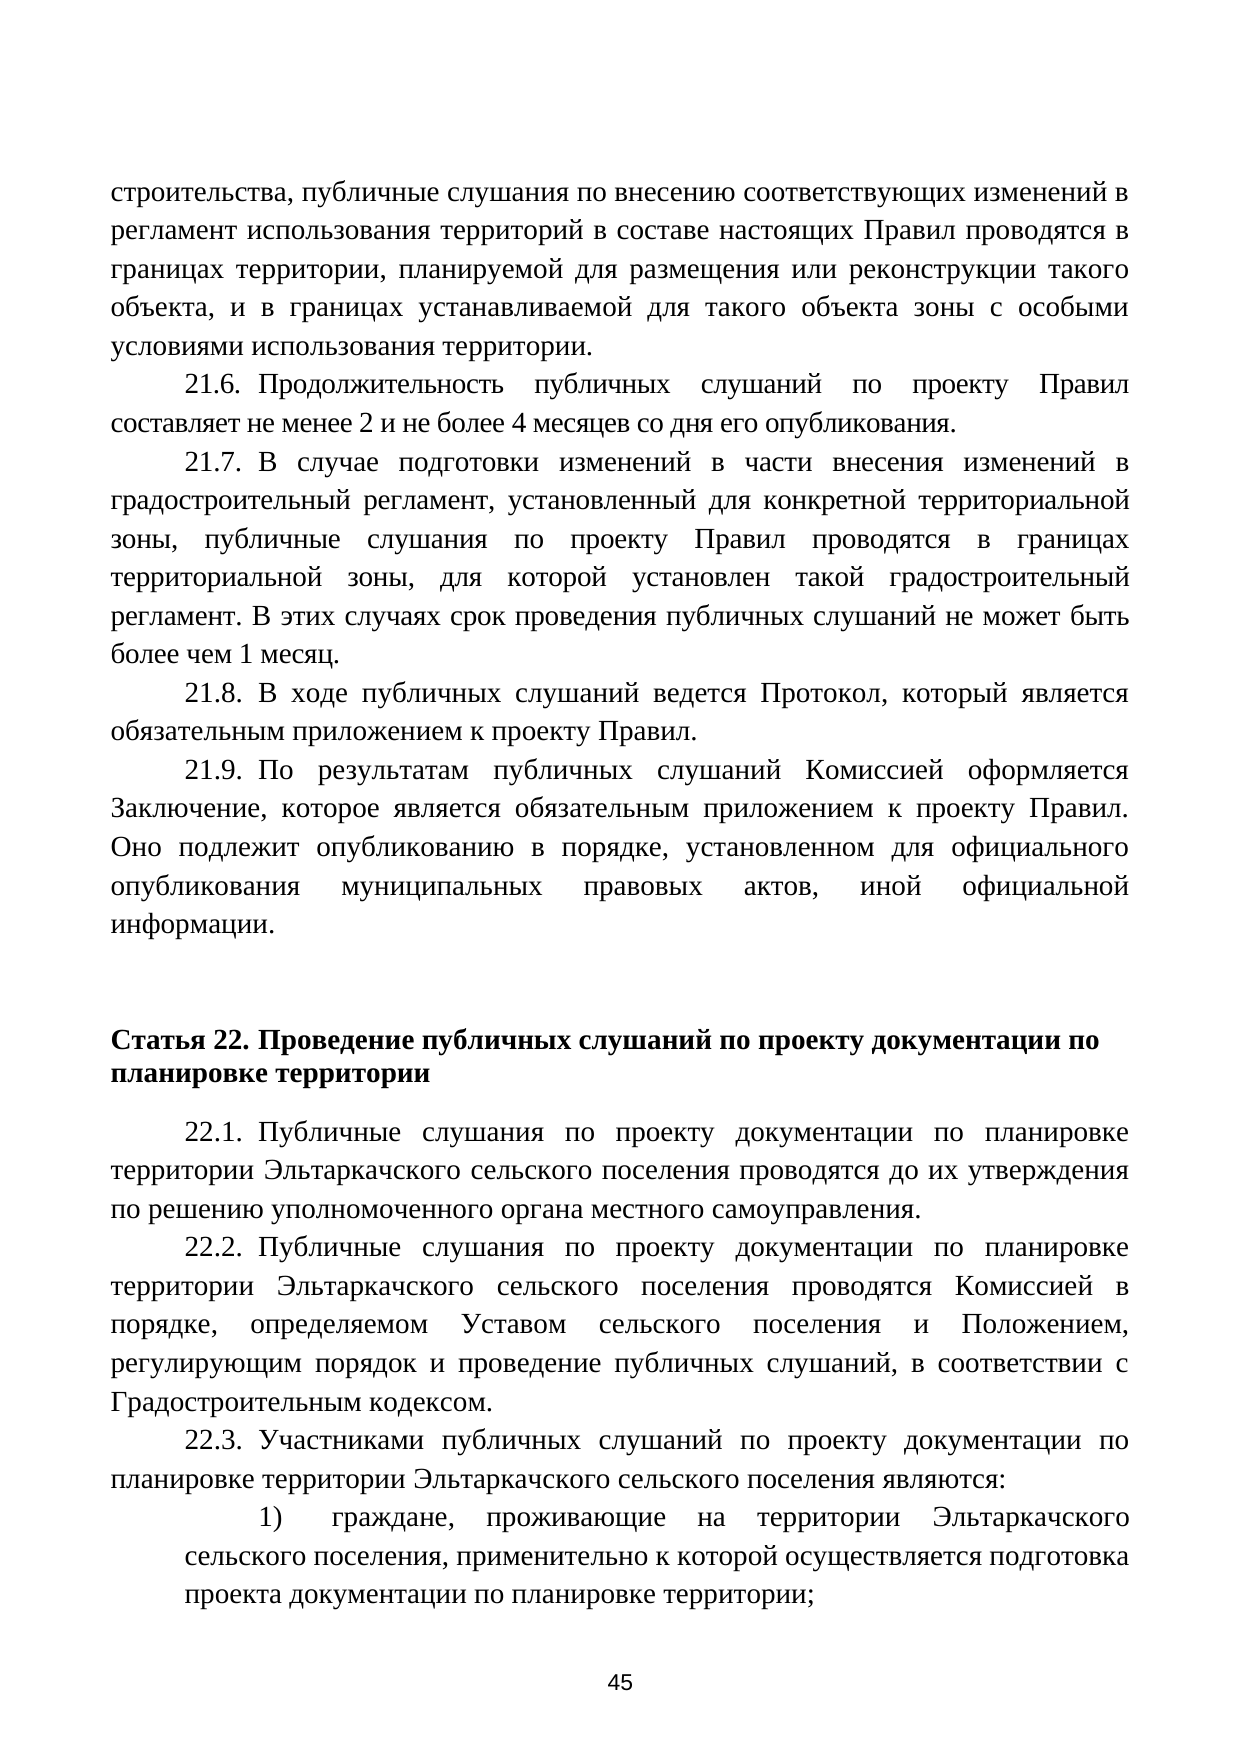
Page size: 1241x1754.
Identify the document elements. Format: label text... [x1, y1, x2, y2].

text Статья 22. Проведение публичных слушаний по проекту документации по планировке территории [110, 1022, 1130, 1089]
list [110, 174, 1130, 362]
list Участниками публичных слушаний по проекту документации по планировке территории Эльтаркачского сельского поселения являются: [110, 1422, 1130, 1494]
list По результатам публичных слушаний Комиссией оформляется Заключение, которое является обязательным приложением к проекту Правил. Оно подлежит опубликованию в порядке, установленном для официального опубликования муниципальных правовых актов, иной официальной информации. [110, 752, 1130, 940]
list Публичные слушания по проекту документации по планировке территории Эльтаркачского сельского поселения проводятся Комиссией в порядке, определяемом Уставом сельского поселения и Положением, регулирующим порядок и проведение публичных слушаний, в соответствии с Градостроительным кодексом. [110, 1229, 1130, 1417]
list Публичные слушания по проекту документации по планировке территории Эльтаркачского сельского поселения проводятся до их утверждения по решению уполномоченного органа местного самоуправления. [110, 1114, 1130, 1224]
list граждане, проживающие на территории Эльтаркачского сельского поселения, применительно к которой осуществляется подготовка проекта документации по планировке территории; [184, 1499, 1130, 1610]
list В ходе публичных слушаний ведется Протокол, который является обязательным приложением к проекту Правил. [110, 675, 1130, 747]
list Продолжительность публичных слушаний по проекту Правил составляет не менее 2 и не более 4 месяцев со дня его опубликования. [110, 367, 1130, 439]
list В случае подготовки изменений в части внесения изменений в градостроительный регламент, установленный для конкретной территориальной зоны, публичные слушания по проекту Правил проводятся в границах территориальной зоны, для которой установлен такой градостроительный регламент. В этих случаях срок проведения публичных слушаний не может быть более чем 1 месяц. [110, 444, 1130, 670]
